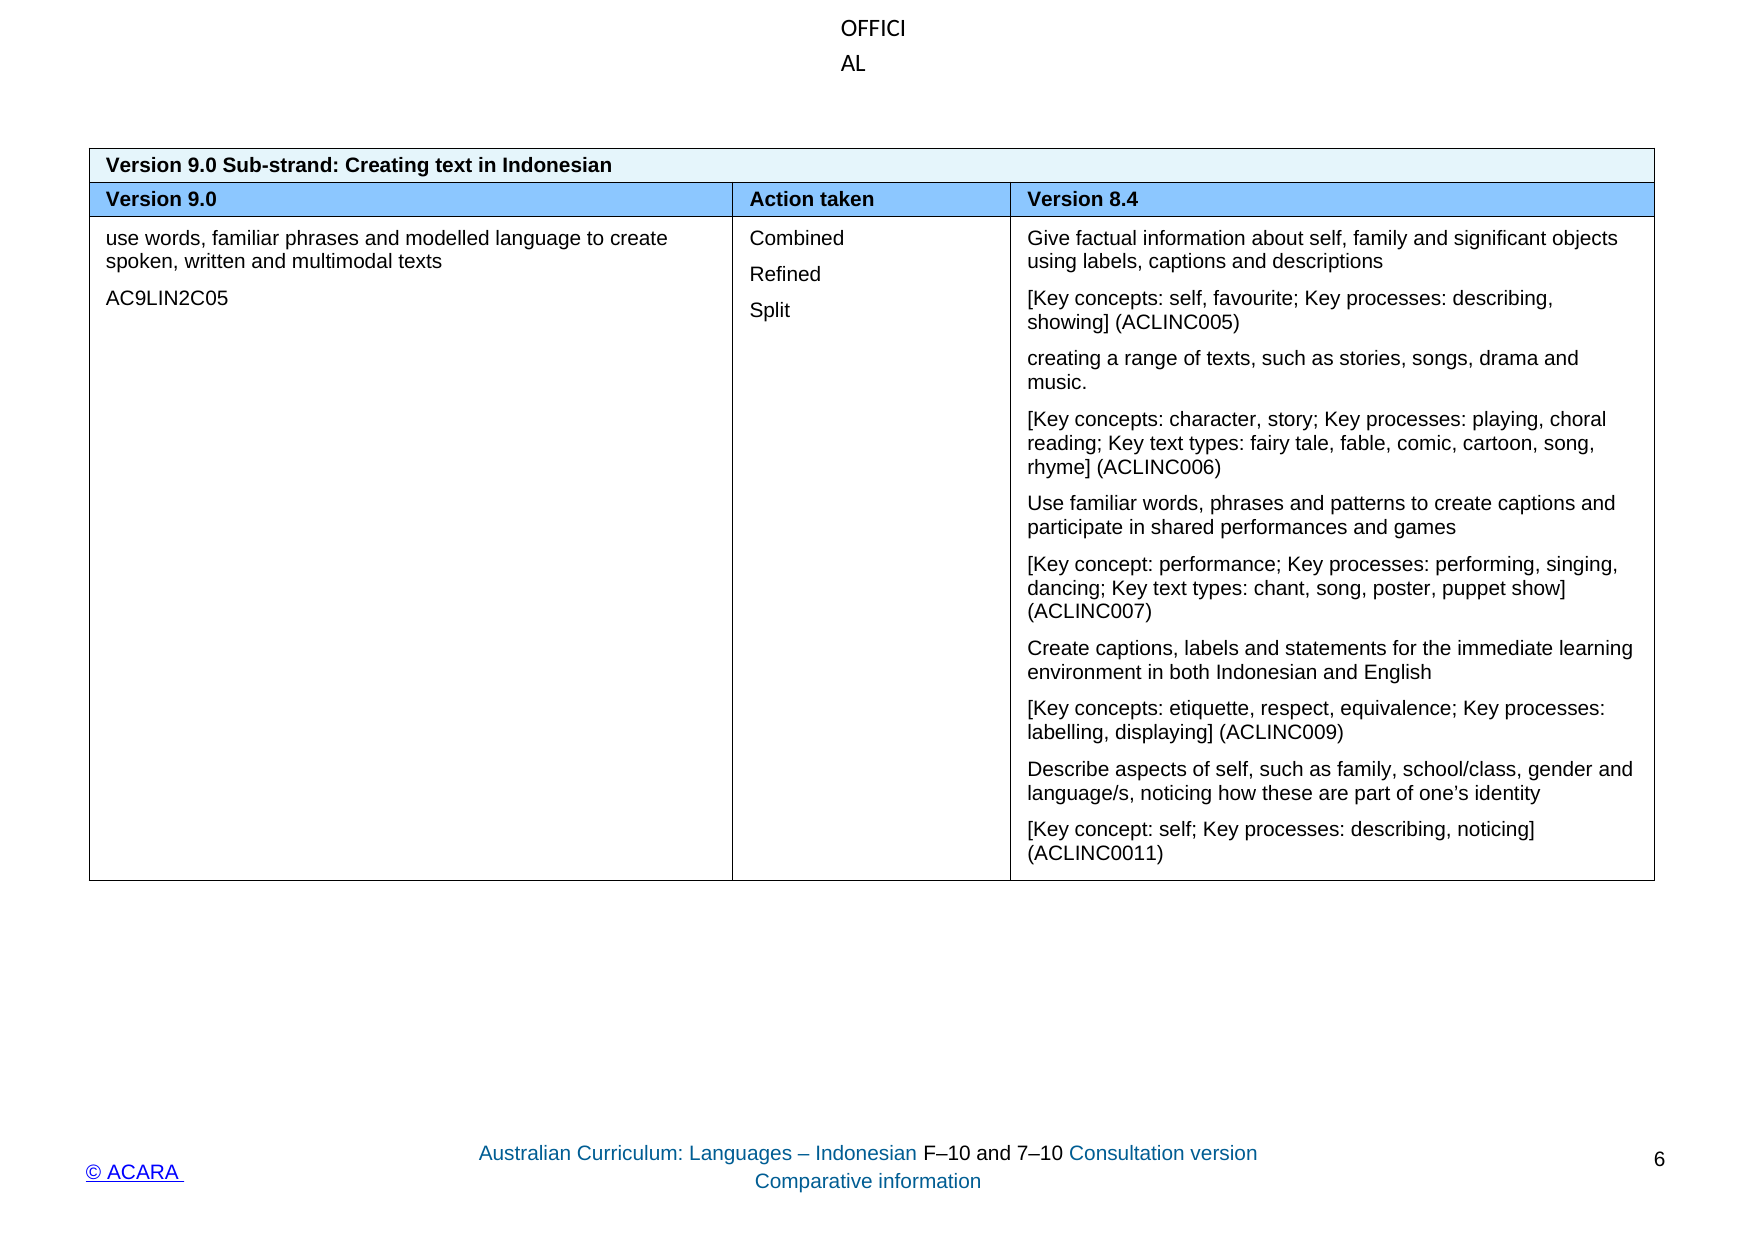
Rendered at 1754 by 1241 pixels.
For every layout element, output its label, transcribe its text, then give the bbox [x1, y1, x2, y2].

table_cell Give factual information about self, family and significant objects using labels, captions and descriptions [Key concepts: self, favourite; Key processes: describing, showing] (ACLINC005) creating a range of texts, such as stories, songs, drama and music. [Key concepts: character, story; Key processes: playing, choral reading; Key text types: fairy tale, fable, comic, cartoon, song, rhyme] (ACLINC006) Use familiar words, phrases and patterns to create captions and participate in shared performances and games [Key concept: performance; Key processes: performing, singing, dancing; Key text types: chant, song, poster, puppet show] (ACLINC007) Create captions, labels and statements for the immediate learning environment in both Indonesian and English [Key concepts: etiquette, respect, equivalence; Key processes: labelling, displaying] (ACLINC009) Describe aspects of self, such as family, school/class, gender and language/s, noticing how these are part of one’s identity [Key concept: self; Key processes: describing, noticing] (ACLINC0011) [1011, 217, 1654, 880]
table_cell Version 9.0 [90, 183, 732, 216]
table_cell use words, familiar phrases and modelled language to create spoken, written and multimodal texts AC9LIN2C05 [90, 217, 732, 880]
table_cell Version 8.4 [1011, 183, 1654, 216]
table_cell Combined Refined Split [733, 217, 1010, 880]
table_header Version 9.0 Sub-strand: Creating text in Indonesian [90, 149, 1654, 182]
table_cell Action taken [733, 183, 1010, 216]
